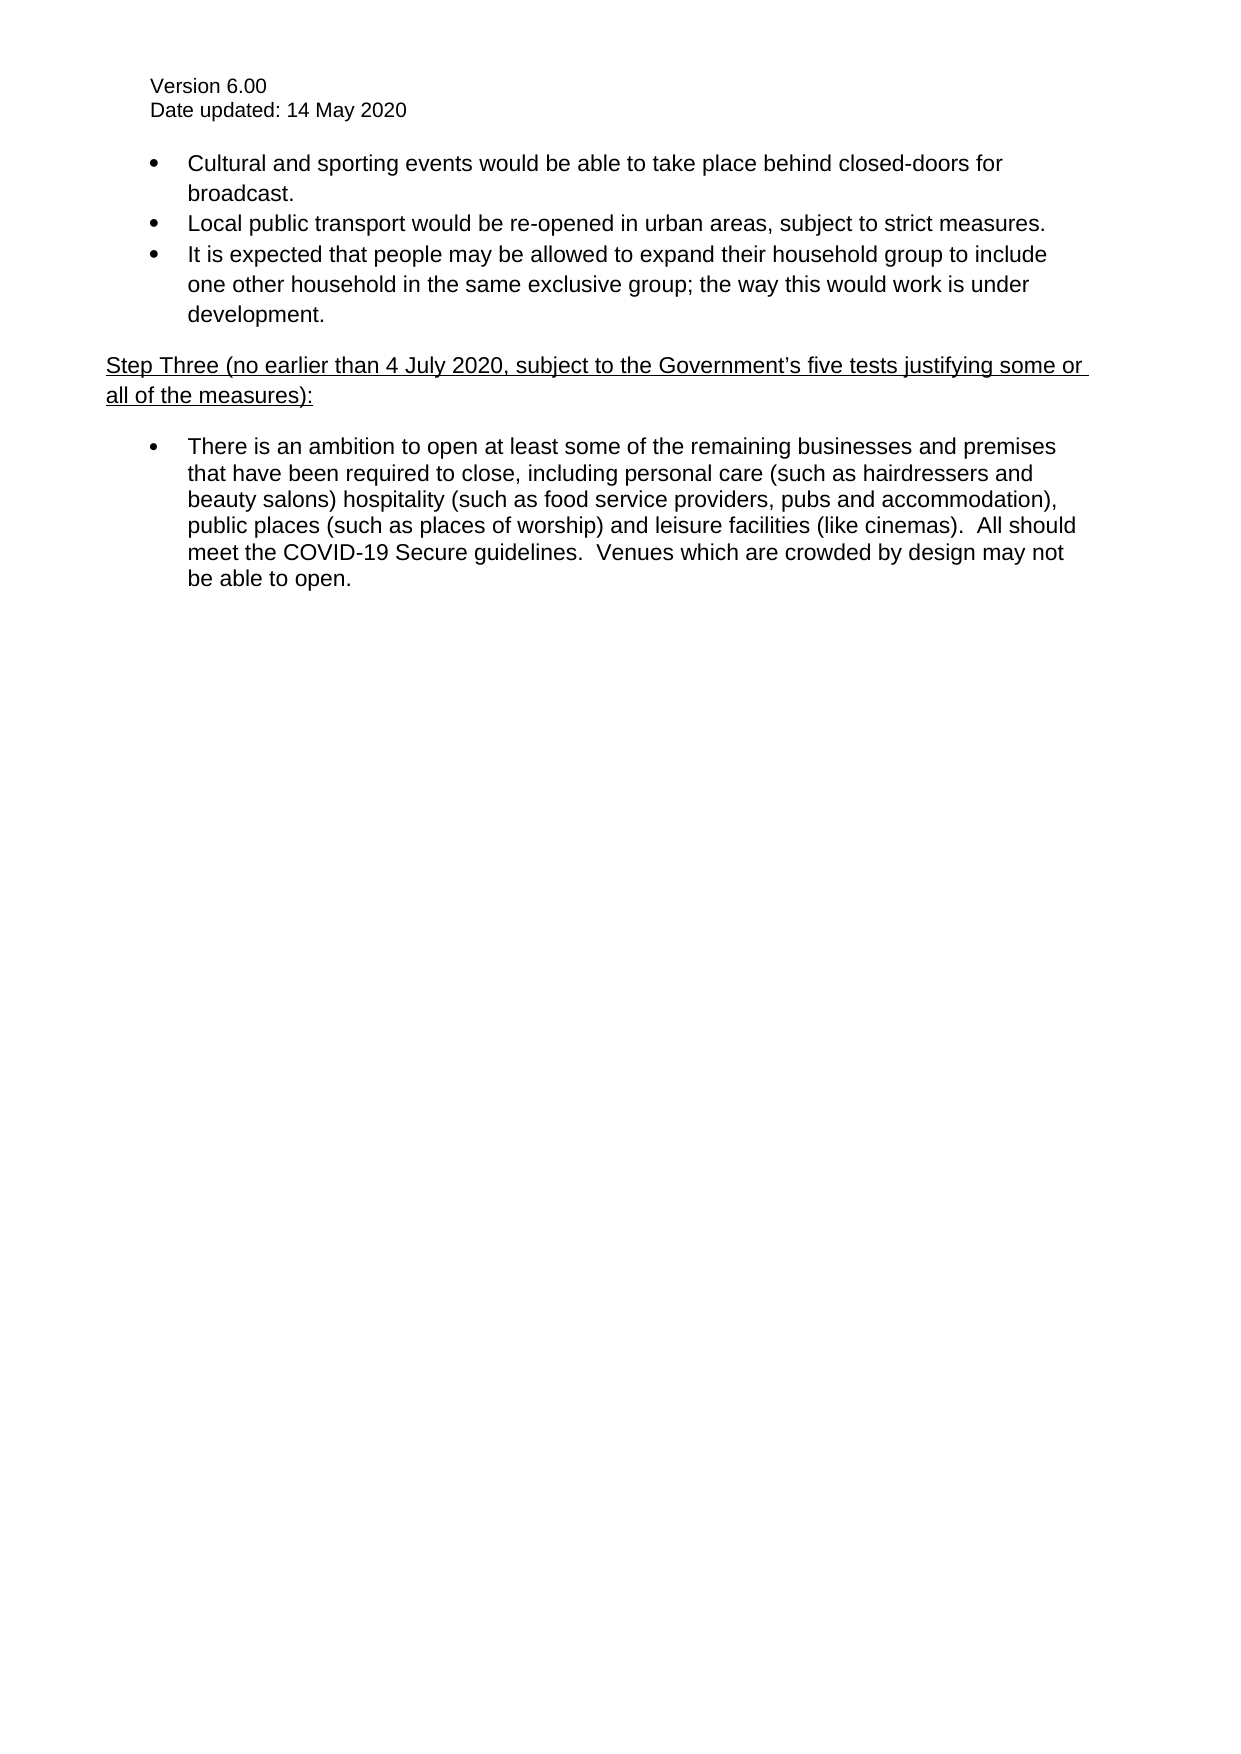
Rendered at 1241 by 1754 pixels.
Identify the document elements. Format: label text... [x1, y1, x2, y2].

text Step Three (no earlier than 4 July 2020, subject to the Government’s five tests justifying some or all of the measures): [106, 352, 1090, 409]
list Local public transport would be re-opened in urban areas, subject to strict measures. [150, 210, 1090, 237]
list There is an ambition to open at least some of the remaining businesses and premises that have been required to close, including personal care (such as hairdressers and beauty salons) hospitality (such as food service providers, pubs and accommodation), public places (such as places of worship) and leisure facilities (like cinemas). All should meet the COVID-19 Secure guidelines. Venues which are crowded by design may not be able to open. [150, 433, 1090, 591]
list Cultural and sporting events would be able to take place behind closed-doors for broadcast. [150, 150, 1090, 207]
list It is expected that people may be allowed to expand their household group to include one other household in the same exclusive group; the way this would work is under development. [150, 241, 1090, 327]
